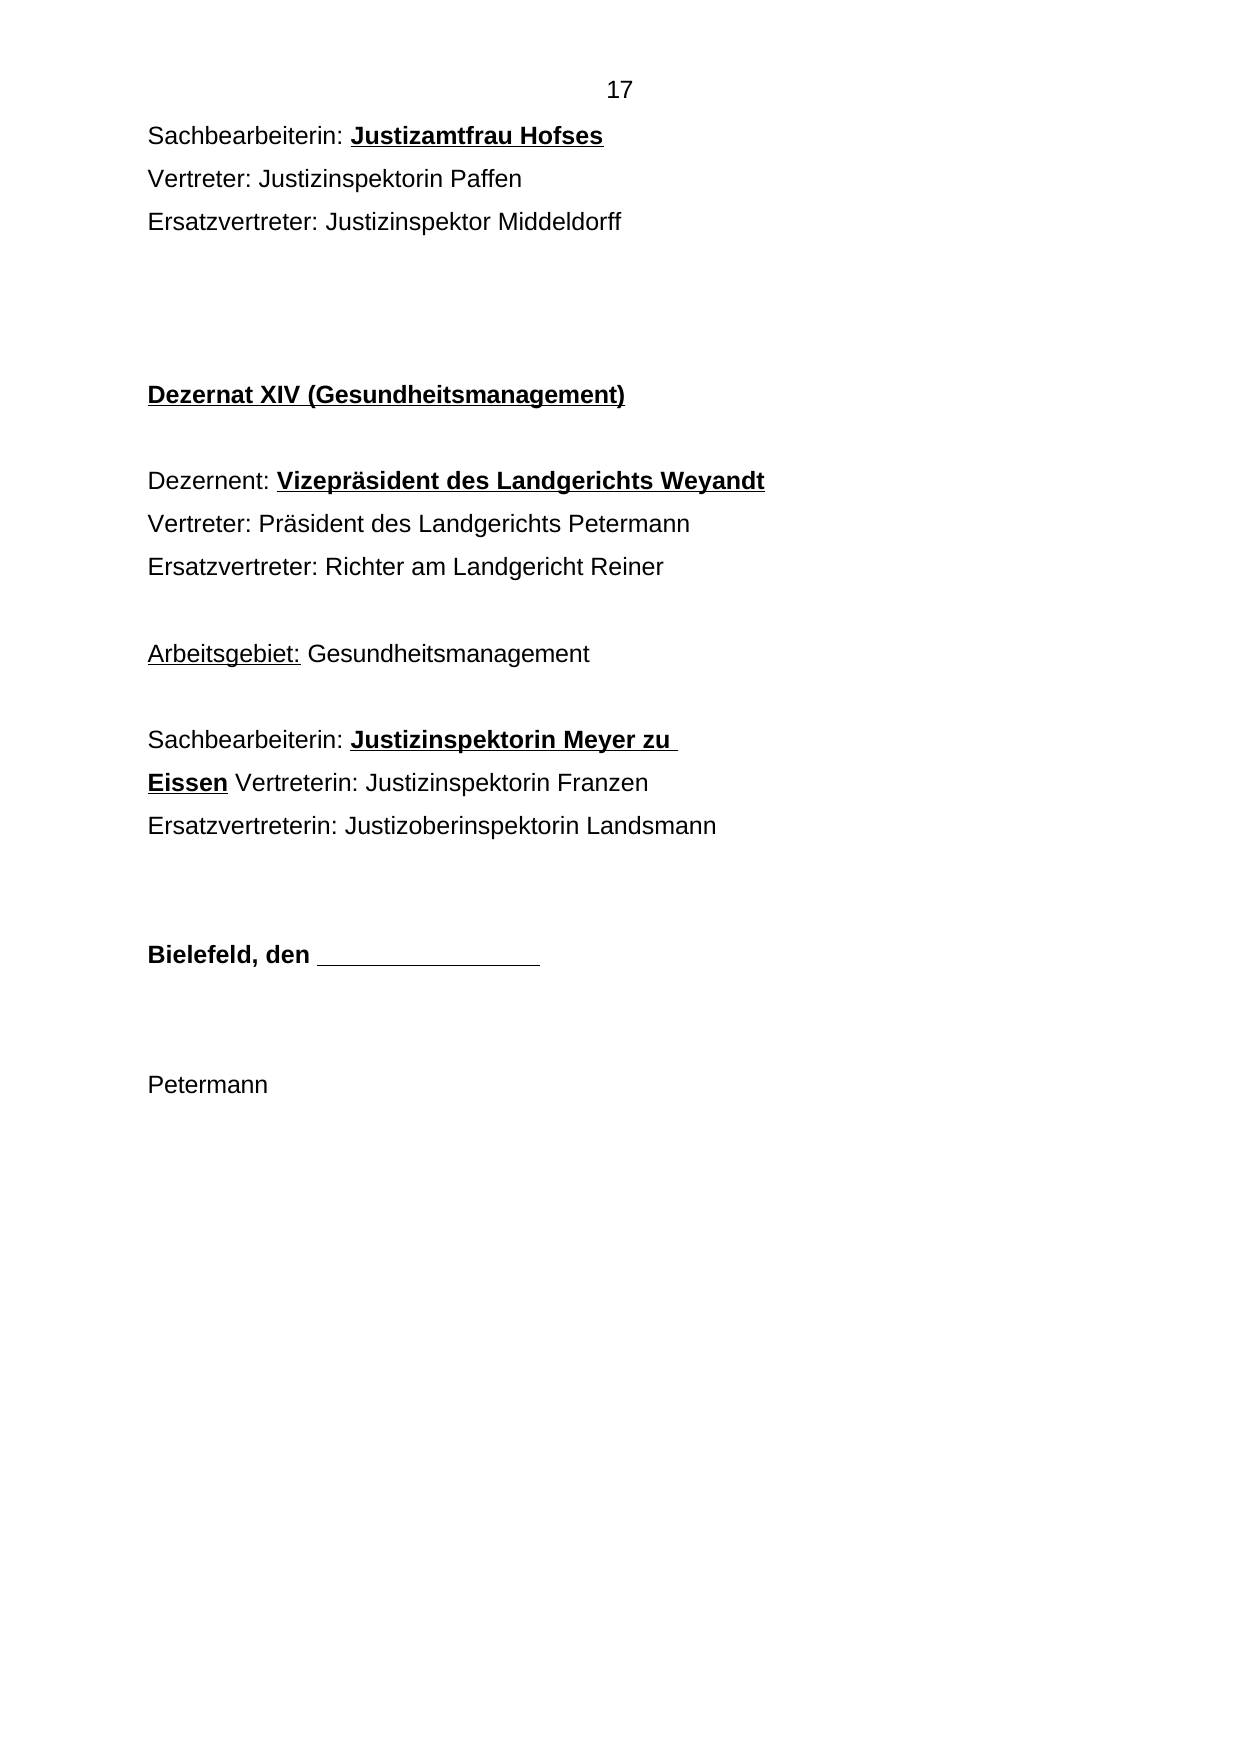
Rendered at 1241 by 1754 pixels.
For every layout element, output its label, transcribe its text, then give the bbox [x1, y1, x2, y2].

subtitle Dezernat XIV (Gesundheitsmanagement) [147, 380, 1134, 408]
text Bielefeld, den [147, 940, 1134, 969]
text Arbeitsgebiet: Gesundheitsmanagement [147, 639, 1134, 668]
text Sachbearbeiterin: Justizamtfrau Hofses Vertreter: Justizinspektorin Paffen Ersatzvertreter: Justizinspektor Middeldorff [147, 121, 676, 236]
text Petermann [147, 1070, 1134, 1099]
text Sachbearbeiterin: Justizinspektorin Meyer zu Eissen Vertreterin: Justizinspektorin Franzen Ersatzvertreterin: Justizoberinspektorin Landsmann [147, 725, 755, 840]
text Dezernent: Vizepräsident des Landgerichts Weyandt Vertreter: Präsident des Landgerichts Petermann Ersatzvertreter: Richter am Landgericht Reiner [147, 466, 792, 581]
